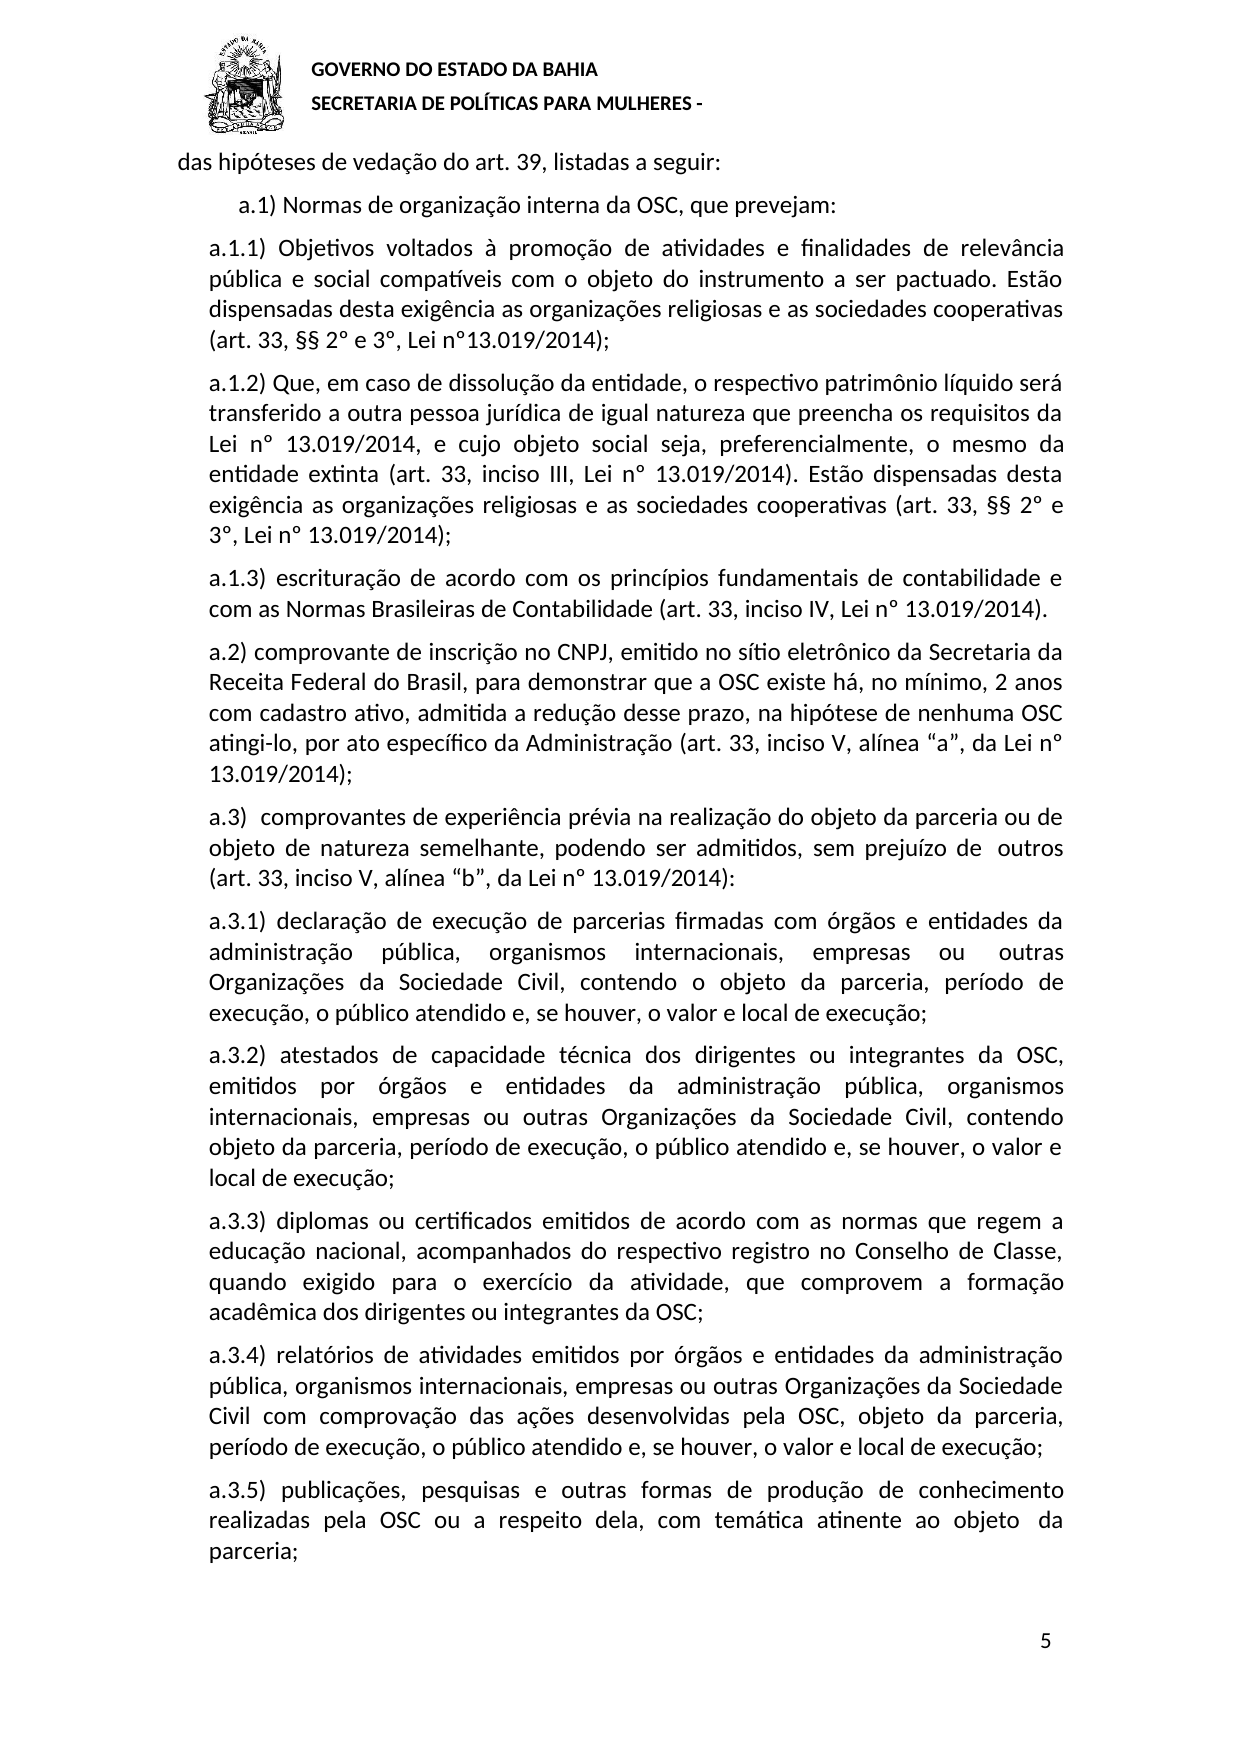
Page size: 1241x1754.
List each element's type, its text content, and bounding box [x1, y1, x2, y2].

list atestados de capacidade técnica dos dirigentes ou integrantes da OSC, emitidos por órgãos e entidades da administração pública, organismos internacionais, empresas ou outras Organizações da Sociedade Civil, contendo objeto da parceria, período de execução, o público atendido e, se houver, o valor e local de execução; [209, 1040, 1064, 1192]
list Objetivos voltados à promoção de atividades e finalidades de relevância pública e social compatíveis com o objeto do instrumento a ser pactuado. Estão dispensadas desta exigência as organizações religiosas e as sociedades cooperativas (art. 33, §§ 2º e 3º, Lei nº13.019/2014); [209, 232, 1064, 354]
list comprovantes de experiência prévia na realização do objeto da parceria ou de objeto de natureza semelhante, podendo ser admitidos, sem prejuízo de outros (art. 33, inciso V, alínea “b”, da Lei nº 13.019/2014): [209, 801, 1064, 893]
list escrituração de acordo com os princípios fundamentais de contabilidade e com as Normas Brasileiras de Contabilidade (art. 33, inciso IV, Lei nº 13.019/2014). [209, 562, 1064, 623]
list Que, em caso de dissolução da entidade, o respectivo patrimônio líquido será transferido a outra pessoa jurídica de igual natureza que preencha os requisitos da Lei nº 13.019/2014, e cujo objeto social seja, preferencialmente, o mesmo da entidade extinta (art. 33, inciso III, Lei nº 13.019/2014). Estão dispensadas desta exigência as organizações religiosas e as sociedades cooperativas (art. 33, §§ 2º e 3º, Lei nº 13.019/2014); [209, 367, 1064, 550]
picture [202, 33, 285, 135]
list declaração de execução de parcerias firmadas com órgãos e entidades da administração pública, organismos internacionais, empresas ou outras Organizações da Sociedade Civil, contendo o objeto da parceria, período de execução, o público atendido e, se houver, o valor e local de execução; [209, 905, 1064, 1027]
list comprovante de inscrição no CNPJ, emitido no sítio eletrônico da Secretaria da Receita Federal do Brasil, para demonstrar que a OSC existe há, no mínimo, 2 anos com cadastro ativo, admitida a redução desse prazo, na hipótese de nenhuma OSC atingi-lo, por ato específico da Administração (art. 33, inciso V, alínea “a”, da Lei nº 13.019/2014); [209, 636, 1064, 788]
list diplomas ou certificados emitidos de acordo com as normas que regem a educação nacional, acompanhados do respectivo registro no Conselho de Classe, quando exigido para o exercício da atividade, que comprovem a formação acadêmica dos dirigentes ou integrantes da OSC; [209, 1205, 1064, 1327]
text das hipóteses de vedação do art. 39, listadas a seguir: [177, 146, 1134, 176]
list relatórios de atividades emitidos por órgãos e entidades da administração pública, organismos internacionais, empresas ou outras Organizações da Sociedade Civil com comprovação das ações desenvolvidas pela OSC, objeto da parceria, período de execução, o público atendido e, se houver, o valor e local de execução; [209, 1339, 1064, 1462]
list Normas de organização interna da OSC, que prevejam: [238, 189, 1134, 219]
list publicações, pesquisas e outras formas de produção de conhecimento realizadas pela OSC ou a respeito dela, com temática atinente ao objeto da parceria; [209, 1474, 1064, 1566]
